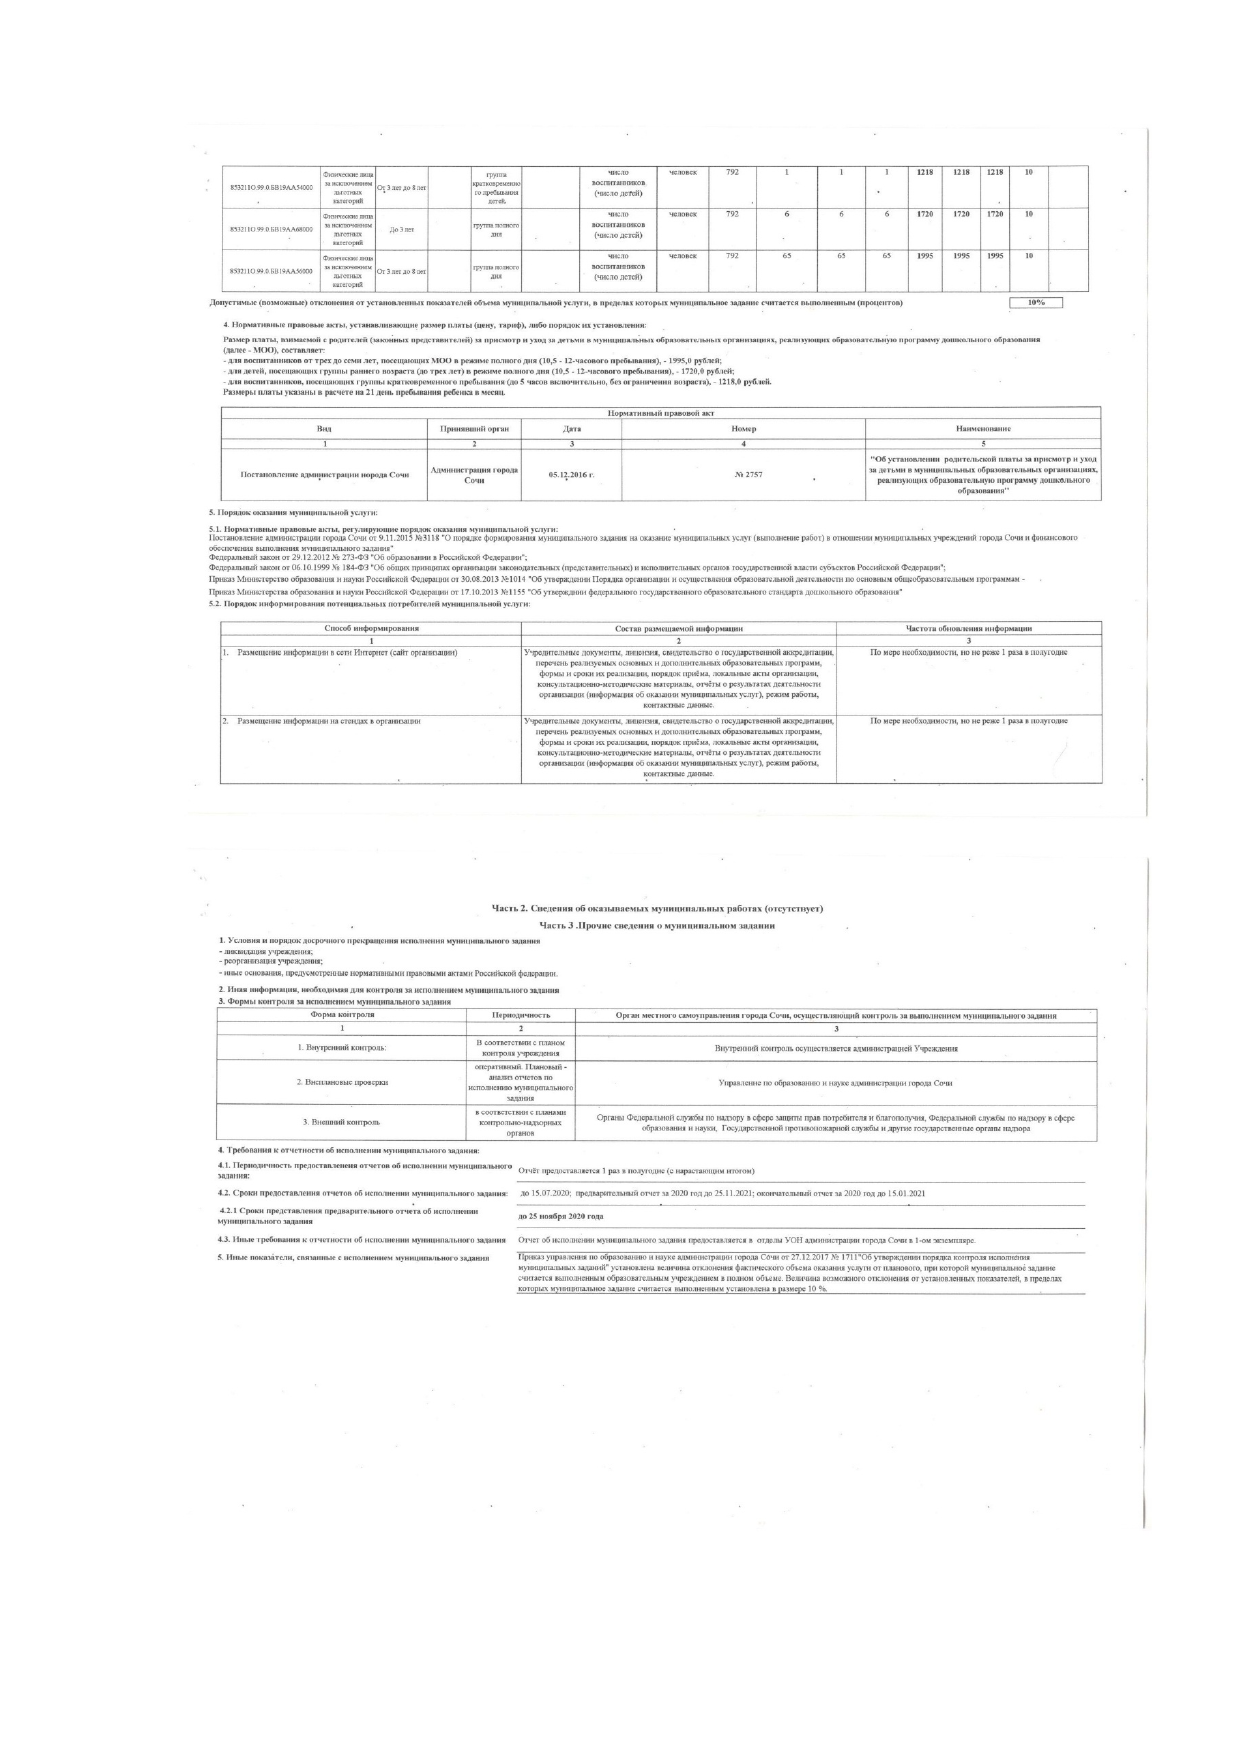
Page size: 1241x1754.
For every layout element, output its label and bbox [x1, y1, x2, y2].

picture [177, 118, 1152, 827]
picture [177, 830, 1152, 1539]
